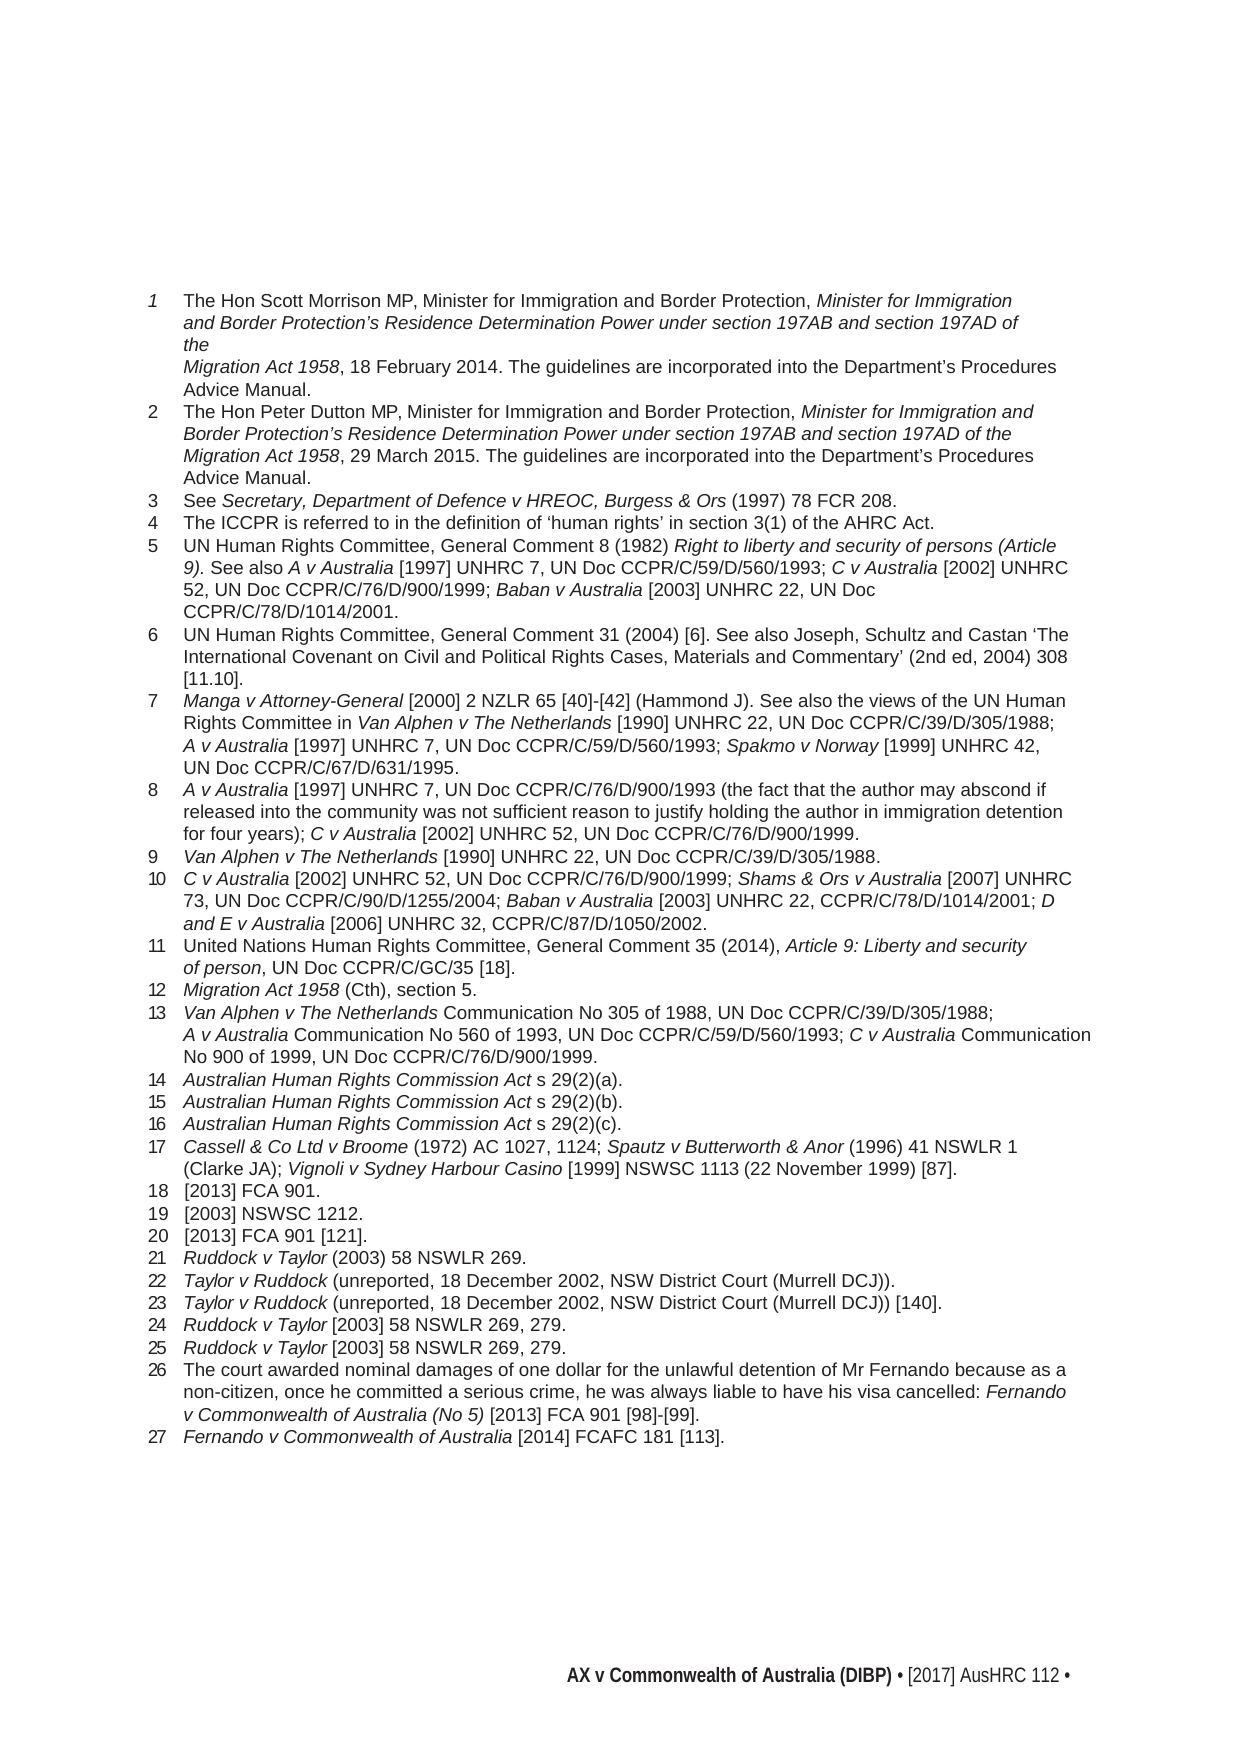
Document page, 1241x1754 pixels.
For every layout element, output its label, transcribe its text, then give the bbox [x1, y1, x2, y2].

list A v Australia [1997] UNHRC 7, UN Doc CCPR/C/76/D/900/1993 (the fact that the author may abscond if released into the community was not sufficient reason to justify holding the author in immigration detention for four years); C v Australia [2002] UNHRC 52, UN Doc CCPR/C/76/D/900/1999. [148, 779, 1090, 845]
list Ruddock v Taylor [2003] 58 NSWLR 269, 279. [148, 1314, 1105, 1336]
list UN Human Rights Committee, General Comment 31 (2004) [6]. See also Joseph, Schultz and Castan ‘The International Covenant on Civil and Political Rights Cases, Materials and Commentary’ (2nd ed, 2004) 308 [11.10]. [148, 623, 1069, 689]
text Migration Act 1958, 18 February 2014. The guidelines are incorporated into the Department’s Procedures Advice Manual. [183, 356, 1105, 400]
list Cassell & Co Ltd v Broome (1972) AC 1027, 1124; Spautz v Butterworth & Anor (1996) 41 NSWLR 1 (Clarke JA); Vignoli v Sydney Harbour Casino [1999] NSWSC 1113 (22 November 1999) [87]. [148, 1136, 1082, 1179]
list Van Alphen v The Netherlands Communication No 305 of 1988, UN Doc CCPR/C/39/D/305/1988; [148, 1001, 1105, 1023]
list Taylor v Ruddock (unreported, 18 December 2002, NSW District Court (Murrell DCJ)) [140]. [148, 1292, 1105, 1313]
list C v Australia [2002] UNHRC 52, UN Doc CCPR/C/76/D/900/1999; Shams & Ors v Australia [2007] UNHRC 73, UN Doc CCPR/C/90/D/1255/2004; Baban v Australia [2003] UNHRC 22, CCPR/C/78/D/1014/2001; D and E v Australia [2006] UNHRC 32, CCPR/C/87/D/1050/2002. [148, 868, 1090, 934]
list The ICCPR is referred to in the definition of ‘human rights’ in section 3(1) of the AHRC Act. [148, 512, 1105, 533]
list Manga v Attorney-General [2000] 2 NZLR 65 [40]-[42] (Hammond J). See also the views of the UN Human Rights Committee in Van Alphen v The Netherlands [1990] UNHRC 22, UN Doc CCPR/C/39/D/305/1988; A v Australia [1997] UNHRC 7, UN Doc CCPR/C/59/D/560/1993; Spakmo v Norway [1999] UNHRC 42, UN Doc CCPR/C/67/D/631/1995. [148, 690, 1071, 778]
list Fernando v Commonwealth of Australia [2014] FCAFC 181 [113]. [148, 1426, 1105, 1447]
list Migration Act 1958 (Cth), section 5. [148, 979, 1105, 1001]
list Australian Human Rights Commission Act s 29(2)(b). [148, 1091, 1105, 1112]
list Australian Human Rights Commission Act s 29(2)(c). [148, 1113, 1105, 1135]
text 20 [2013] FCA 901 [121]. [148, 1225, 1105, 1246]
list Australian Human Rights Commission Act s 29(2)(a). [148, 1068, 1105, 1090]
list The Hon Scott Morrison MP, Minister for Immigration and Border Protection, Minister for Immigration and Border Protection’s Residence Determination Power under section 197AB and section 197AD of the [148, 289, 1048, 355]
text 19 [2003] NSWSC 1212. [148, 1202, 1105, 1224]
list The court awarded nominal damages of one dollar for the unlawful detention of Mr Fernando because as a non-citizen, once he committed a serious crime, he was always liable to have his visa cancelled: Fernando v Commonwealth of Australia (No 5) [2013] FCA 901 [98]-[99]. [148, 1359, 1081, 1425]
list See Secretary, Department of Defence v HREOC, Burgess & Ors (1997) 78 FCR 208. [148, 489, 1105, 511]
list Ruddock v Taylor (2003) 58 NSWLR 269. [148, 1247, 1105, 1269]
list United Nations Human Rights Committee, General Comment 35 (2014), Article 9: Liberty and security of person, UN Doc CCPR/C/GC/35 [18]. [148, 934, 1047, 978]
list Van Alphen v The Netherlands [1990] UNHRC 22, UN Doc CCPR/C/39/D/305/1988. [148, 846, 1105, 867]
list Ruddock v Taylor [2003] 58 NSWLR 269, 279. [148, 1337, 1105, 1358]
text 18 [2013] FCA 901. [148, 1180, 1105, 1201]
list UN Human Rights Committee, General Comment 8 (1982) Right to liberty and security of persons (Article 9). See also A v Australia [1997] UNHRC 7, UN Doc CCPR/C/59/D/560/1993; C v Australia [2002] UNHRC 52, UN Doc CCPR/C/76/D/900/1999; Baban v Australia [2003] UNHRC 22, UN Doc CCPR/C/78/D/1014/2001. [148, 534, 1084, 623]
list Taylor v Ruddock (unreported, 18 December 2002, NSW District Court (Murrell DCJ)). [148, 1269, 1105, 1291]
text A v Australia Communication No 560 of 1993, UN Doc CCPR/C/59/D/560/1993; C v Australia Communication No 900 of 1999, UN Doc CCPR/C/76/D/900/1999. [183, 1024, 1105, 1068]
list The Hon Peter Dutton MP, Minister for Immigration and Border Protection, Minister for Immigration and Border Protection’s Residence Determination Power under section 197AB and section 197AD of the Migration Act 1958, 29 March 2015. The guidelines are incorporated into the Department’s Procedures Advice Manual. [148, 401, 1093, 489]
